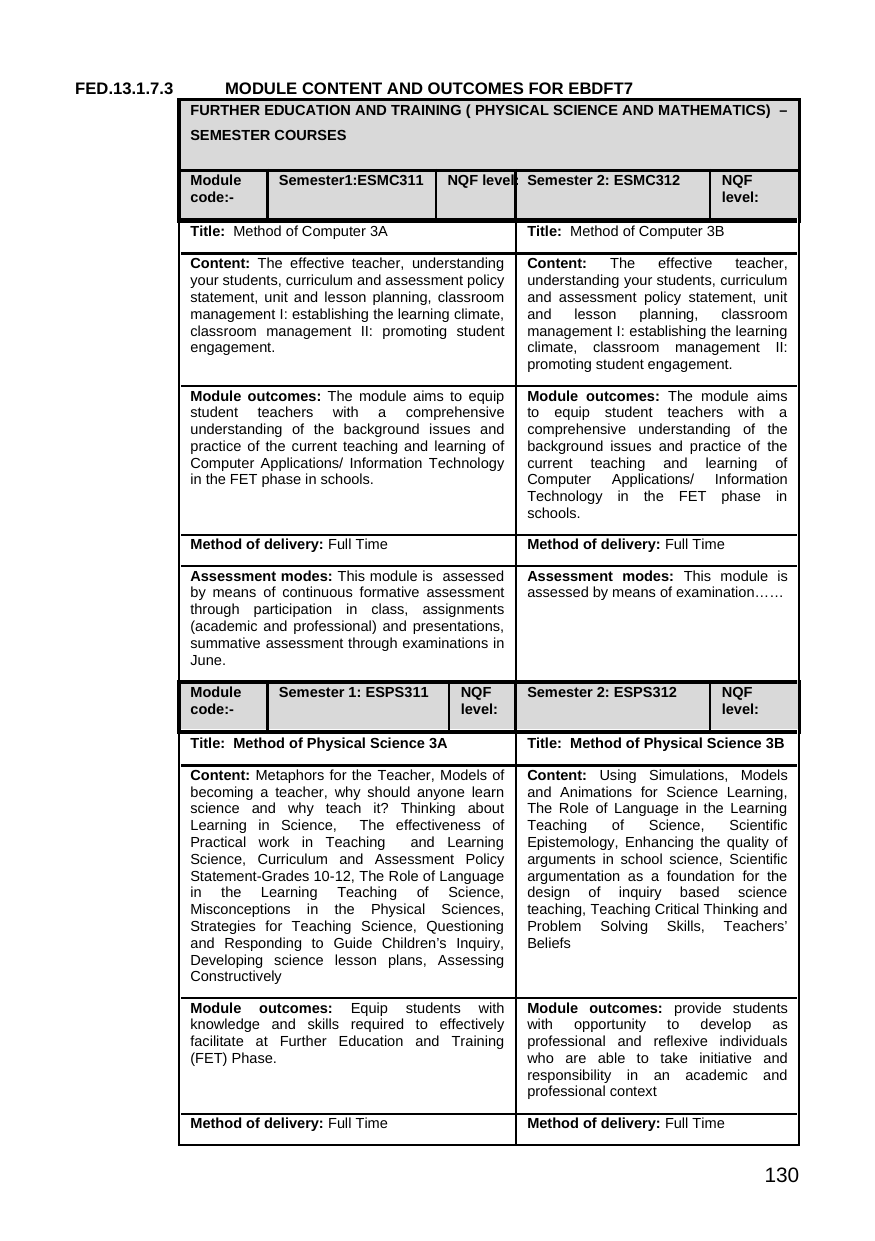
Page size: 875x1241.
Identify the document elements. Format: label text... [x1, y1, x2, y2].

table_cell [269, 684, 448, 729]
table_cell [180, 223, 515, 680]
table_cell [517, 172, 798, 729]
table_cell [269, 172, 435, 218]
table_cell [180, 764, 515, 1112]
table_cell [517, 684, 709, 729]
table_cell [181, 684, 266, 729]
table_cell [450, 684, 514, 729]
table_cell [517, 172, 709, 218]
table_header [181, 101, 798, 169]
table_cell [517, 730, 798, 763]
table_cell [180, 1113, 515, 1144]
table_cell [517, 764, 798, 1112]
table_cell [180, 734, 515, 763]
subtitle MODULE CONTENT AND OUTCOMES FOR EBDFT7 [75, 79, 799, 98]
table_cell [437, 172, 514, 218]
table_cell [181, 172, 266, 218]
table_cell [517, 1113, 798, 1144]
